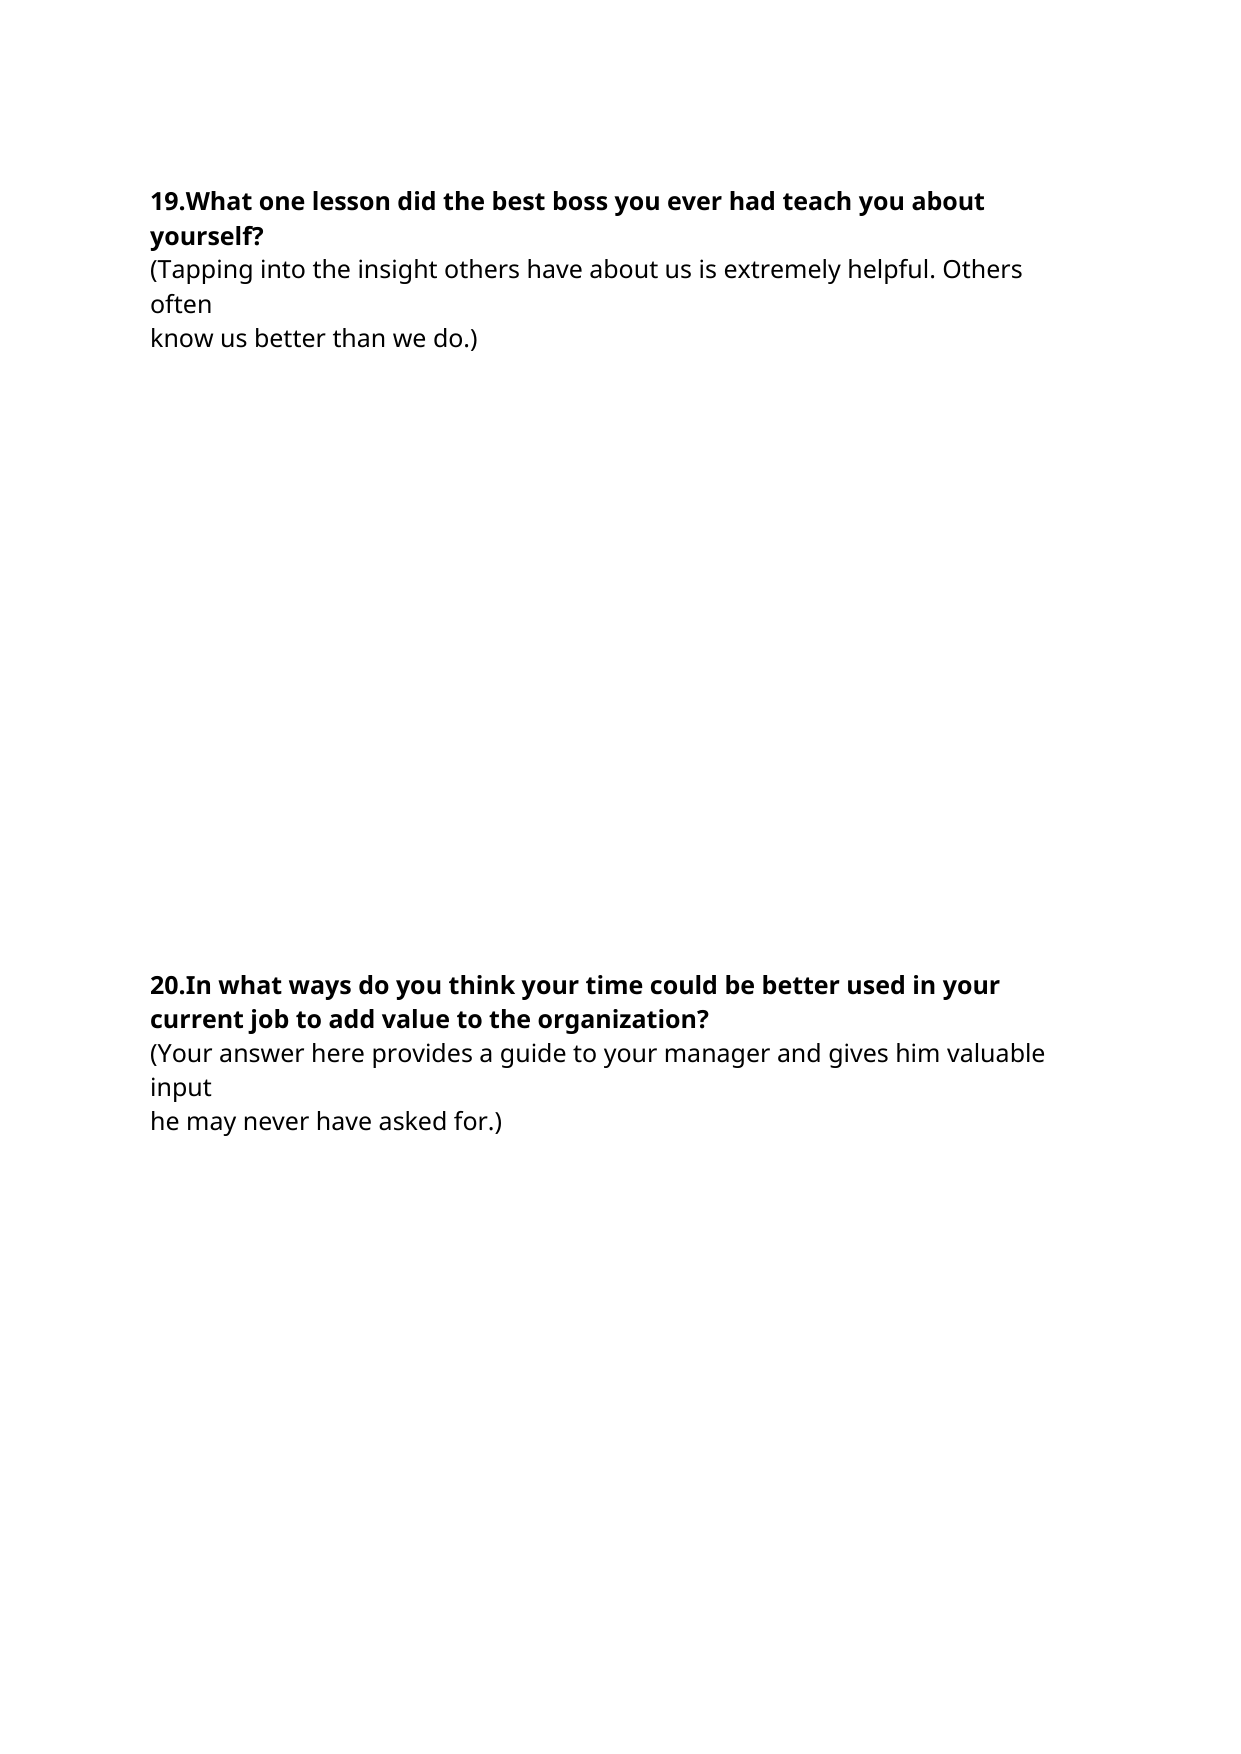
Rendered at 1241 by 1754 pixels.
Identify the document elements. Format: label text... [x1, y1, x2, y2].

text 19.What one lesson did the best boss you ever had teach you about [150, 184, 1090, 218]
text he may never have asked for.) [150, 1104, 1090, 1138]
text (Your answer here provides a guide to your manager and gives him valuable input [150, 1036, 1090, 1104]
text know us better than we do.) [150, 320, 1090, 354]
text (Tapping into the insight others have about us is extremely helpful. Others often [150, 252, 1090, 320]
text current job to add value to the organization? [150, 1002, 1090, 1036]
text 20.In what ways do you think your time could be better used in your [150, 967, 1090, 1002]
text yourself? [150, 218, 1090, 252]
